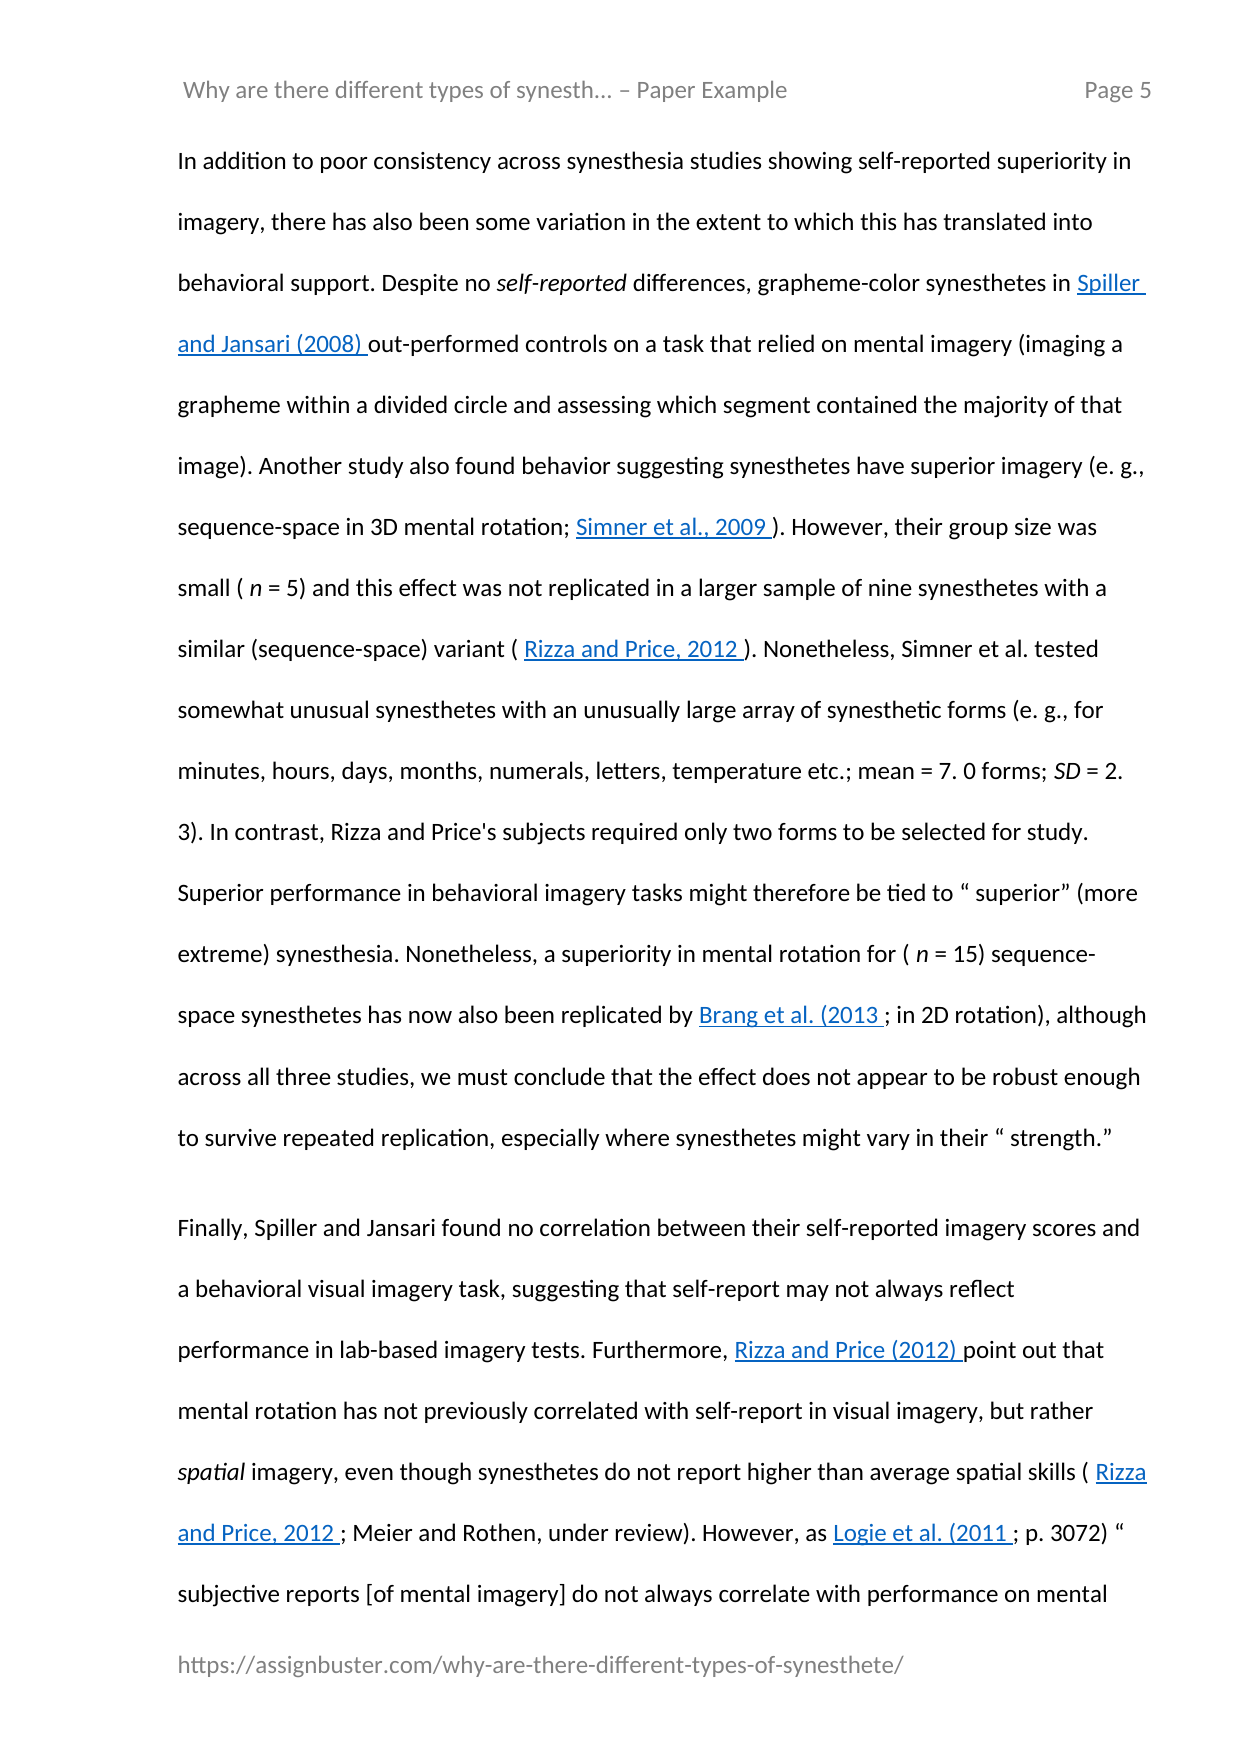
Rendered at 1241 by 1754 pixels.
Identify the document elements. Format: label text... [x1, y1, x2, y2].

text In addition to poor consistency across synesthesia studies showing self-reported superiority in imagery, there has also been some variation in the extent to which this has translated into behavioral support. Despite no self-reported differences, grapheme-color synesthetes in Spiller and Jansari (2008) out-performed controls on a task that relied on mental imagery (imaging a grapheme within a divided circle and assessing which segment contained the majority of that image). Another study also found behavior suggesting synesthetes have superior imagery (e. g., sequence-space in 3D mental rotation; Simner et al., 2009 ). However, their group size was small ( n = 5) and this effect was not replicated in a larger sample of nine synesthetes with a similar (sequence-space) variant ( Rizza and Price, 2012 ). Nonetheless, Simner et al. tested somewhat unusual synesthetes with an unusually large array of synesthetic forms (e. g., for minutes, hours, days, months, numerals, letters, temperature etc.; mean = 7. 0 forms; SD = 2. 3). In contrast, Rizza and Price's subjects required only two forms to be selected for study. Superior performance in behavioral imagery tasks might therefore be tied to “ superior” (more extreme) synesthesia. Nonetheless, a superiority in mental rotation for ( n = 15) sequence-space synesthetes has now also been replicated by Brang et al. (2013 ; in 2D rotation), although across all three studies, we must conclude that the effect does not appear to be robust enough to survive repeated replication, especially where synesthetes might vary in their “ strength.” [177, 145, 1152, 1152]
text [177, 1212, 1152, 1609]
